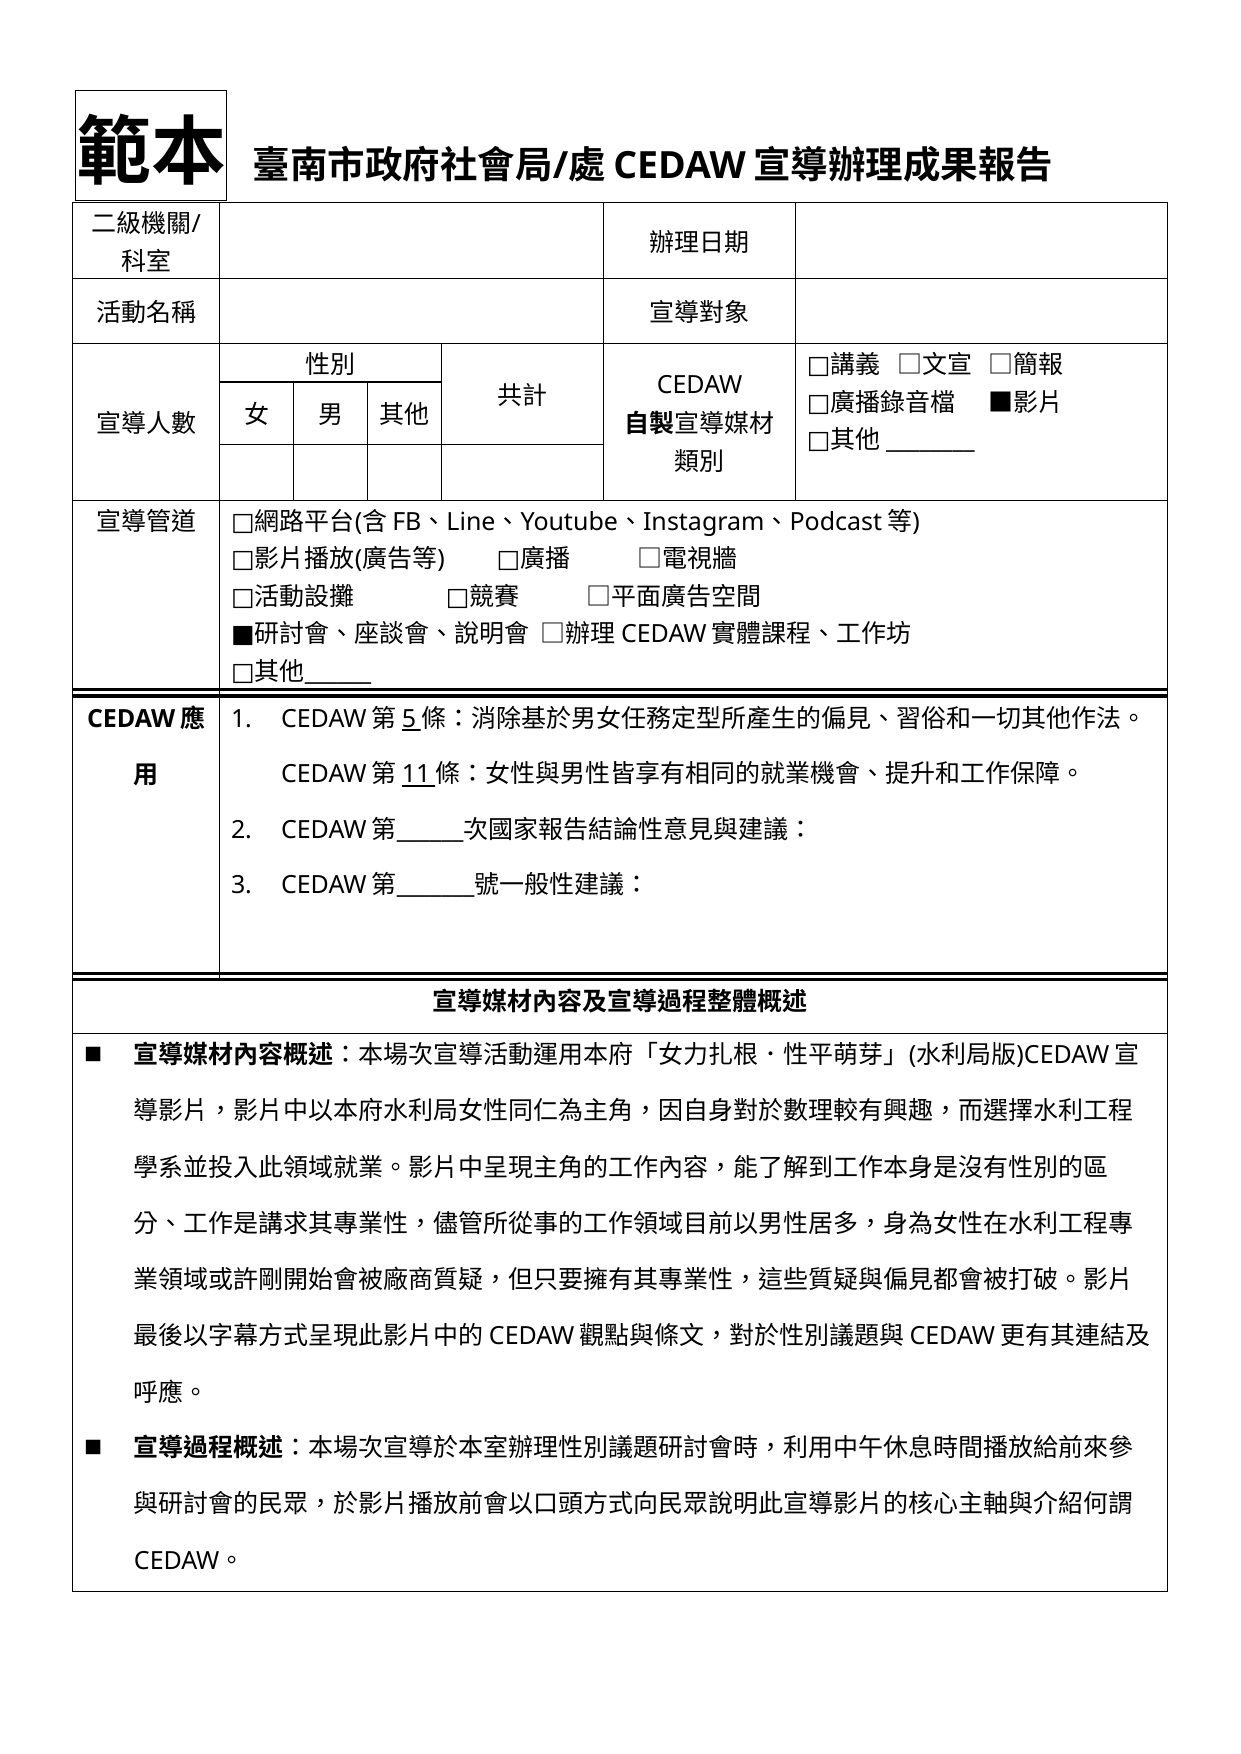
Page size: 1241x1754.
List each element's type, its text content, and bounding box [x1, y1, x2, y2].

table_cell [220, 445, 293, 499]
table_cell [796, 279, 1167, 343]
table_cell 女 [220, 383, 293, 444]
table_cell 宣導對象 [604, 279, 795, 343]
table_cell [220, 279, 603, 343]
table_cell 性別 [220, 344, 441, 381]
table_header 二級機關/科室 [73, 203, 219, 278]
text 範本 臺南市政府社會局/處CEDAW宣導辦理成果報告 [75, 89, 1165, 202]
table_cell [368, 445, 441, 499]
table_cell 宣導管道 [73, 501, 219, 688]
table_cell 宣導人數 [73, 344, 219, 499]
table_header [796, 203, 1167, 278]
table_header 辦理日期 [604, 203, 795, 278]
table_cell CEDAW應用 [73, 698, 219, 972]
table_cell □講義 □文宣 □簡報 □廣播錄音檔 ■影片 □其他 ________ [796, 344, 1167, 499]
table_cell CEDAW第5條：消除基於男女任務定型所產生的偏見、習俗和一切其他作法。 CEDAW第11條：女性與男性皆享有相同的就業機會、提升和工作保障。 CEDAW第______次國家報告結論性意見與建議： CEDAW第_______號一般性建議： [220, 698, 1167, 972]
table_cell CEDAW 自製宣導媒材類別 [604, 344, 795, 499]
table_cell 活動名稱 [73, 279, 219, 343]
table_cell □網路平台(含FB、Line、Youtube、Instagram、Podcast等) □影片播放(廣告等) □廣播 □電視牆 □活動設攤 □競賽 □平面廣告空間 ■研討會、座談會、說明會 □辦理CEDAW實體課程、工作坊 □其他______ [220, 501, 1167, 688]
table_cell 宣導媒材內容概述：本場次宣導活動運用本府「女力扎根．性平萌芽」(水利局版)CEDAW宣導影片，影片中以本府水利局女性同仁為主角，因自身對於數理較有興趣，而選擇水利工程學系並投入此領域就業。影片中呈現主角的工作內容，能了解到工作本身是沒有性別的區分、工作是講求其專業性，儘管所從事的工作領域目前以男性居多，身為女性在水利工程專業領域或許剛開始會被廠商質疑，但只要擁有其專業性，這些質疑與偏見都會被打破。影片最後以字幕方式呈現此影片中的CEDAW觀點與條文，對於性別議題與CEDAW更有其連結及呼應。 宣導過程概述：本場次宣導於本室辦理性別議題研討會時，利用中午休息時間播放給前來參與研討會的民眾，於影片播放前會以口頭方式向民眾說明此宣導影片的核心主軸與介紹何謂CEDAW。 [73, 1034, 1167, 1591]
table_cell [294, 445, 367, 499]
table_cell 宣導媒材內容及宣導過程整體概述 [73, 981, 1167, 1033]
table_header [220, 203, 603, 278]
table_cell 共計 [442, 344, 603, 444]
table_cell [442, 445, 603, 499]
table_cell 其他 [368, 383, 441, 444]
table_cell 男 [294, 383, 367, 444]
